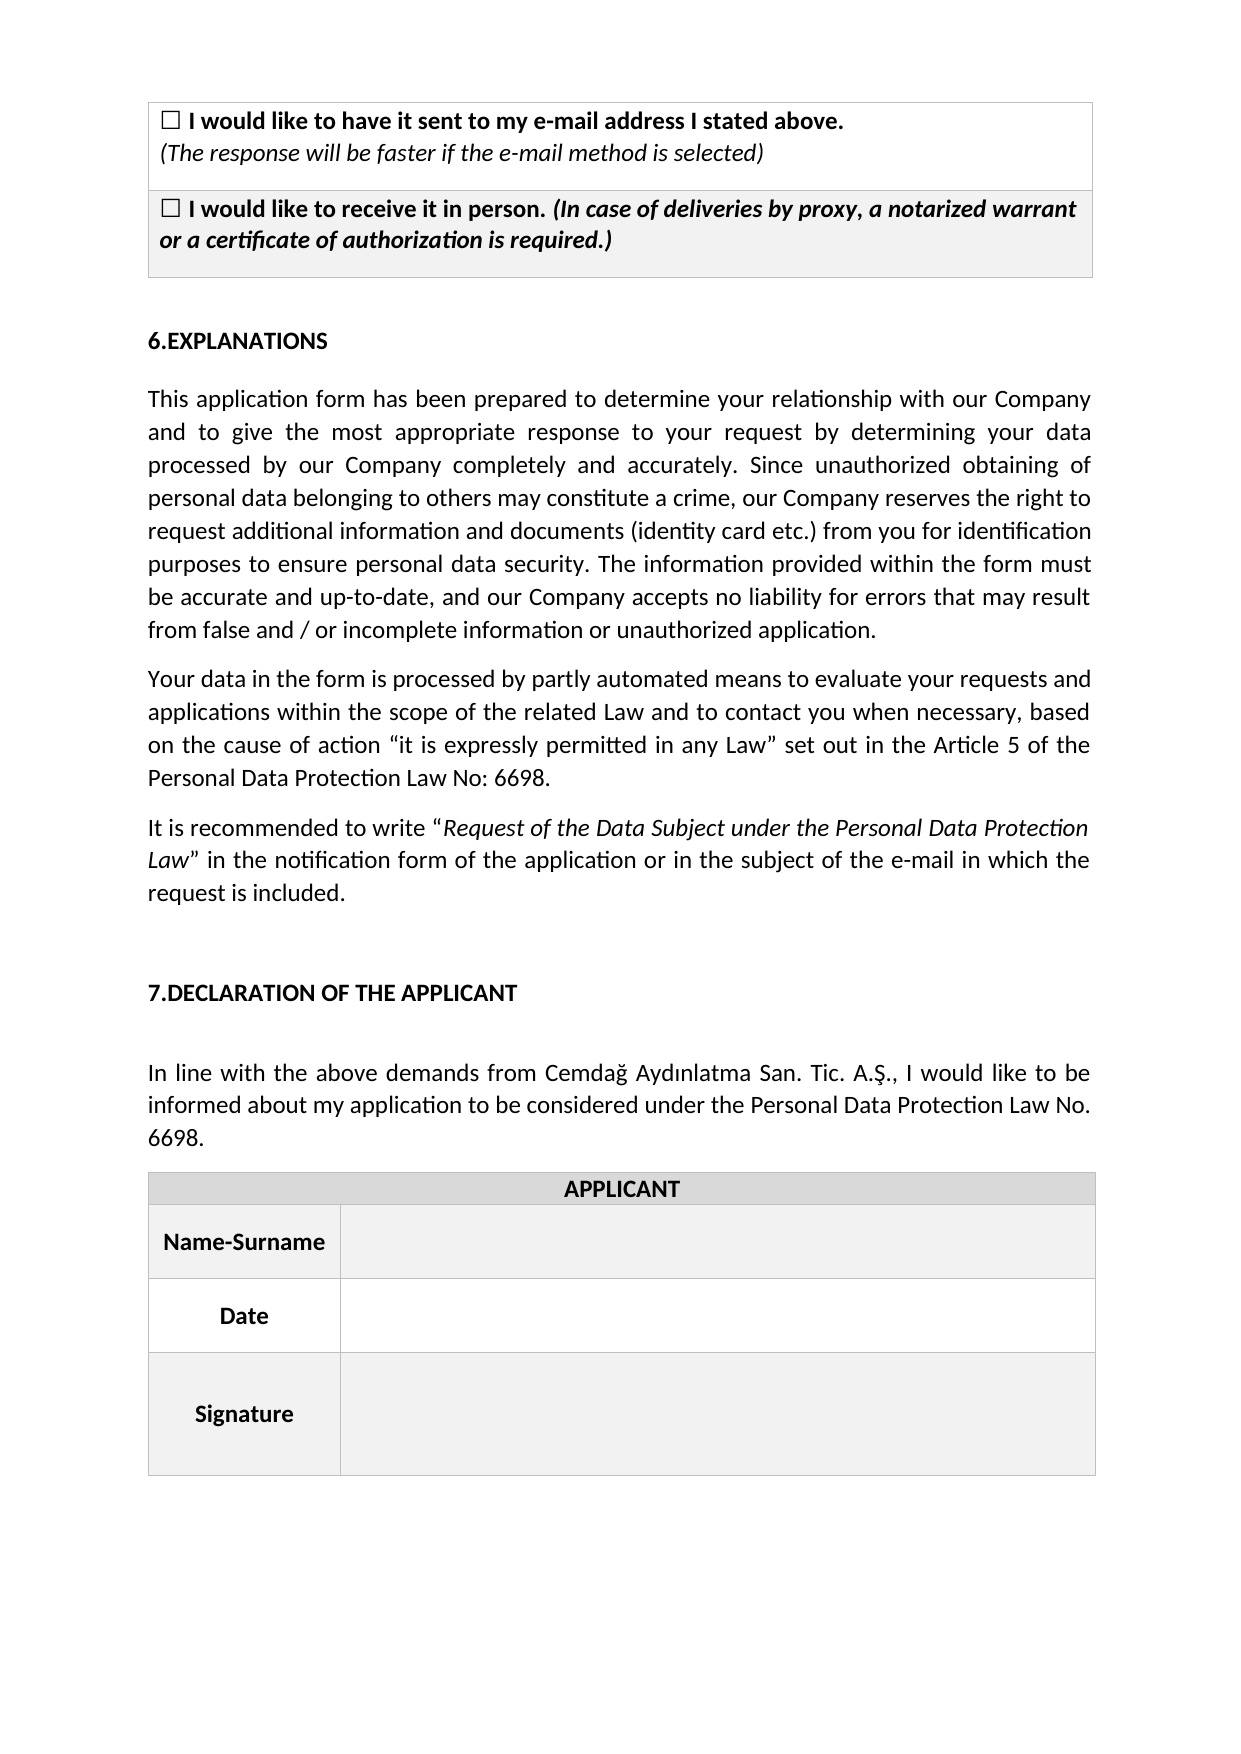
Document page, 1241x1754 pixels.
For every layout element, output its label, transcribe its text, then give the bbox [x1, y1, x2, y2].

table_cell [341, 1353, 1095, 1475]
table_cell ☐ I would like to receive it in person. (In case of deliveries by proxy, a notarized warrant or a certificate of authorization is required.) [149, 191, 1092, 277]
text In line with the above demands from Cemdağ Aydınlatma San. Tic. A.Ş., I would like to be informed about my application to be considered under the Personal Data Protection Law No. 6698. [148, 1057, 1093, 1153]
list DECLARATION OF THE APPLICANT [148, 977, 1093, 1007]
table_cell ☐ I would like to have it sent to my e-mail address I stated above. (The response will be faster if the e-mail method is selected) [149, 103, 1092, 189]
table_cell Name-Surname [149, 1205, 340, 1278]
text This application form has been prepared to determine your relationship with our Company and to give the most appropriate response to your request by determining your data processed by our Company completely and accurately. Since unauthorized obtaining of personal data belonging to others may constitute a crime, our Company reserves the right to request additional information and documents (identity card etc.) from you for identification purposes to ensure personal data security. The information provided within the form must be accurate and up-to-date, and our Company accepts no liability for errors that may result from false and / or incomplete information or unauthorized application. [148, 383, 1093, 644]
table_cell [341, 1279, 1095, 1352]
table_header APPLICANT [149, 1173, 1095, 1204]
text Your data in the form is processed by partly automated means to evaluate your requests and applications within the scope of the related Law and to contact you when necessary, based on the cause of action “it is expressly permitted in any Law” set out in the Article 5 of the Personal Data Protection Law No: 6698. [148, 663, 1093, 793]
list EXPLANATIONS [148, 325, 1093, 355]
text It is recommended to write “Request of the Data Subject under the Personal Data Protection Law” in the notification form of the application or in the subject of the e-mail in which the request is included. [148, 812, 1093, 908]
table_cell [341, 1205, 1095, 1278]
table_cell Signature [149, 1353, 340, 1475]
table_cell Date [149, 1279, 340, 1352]
